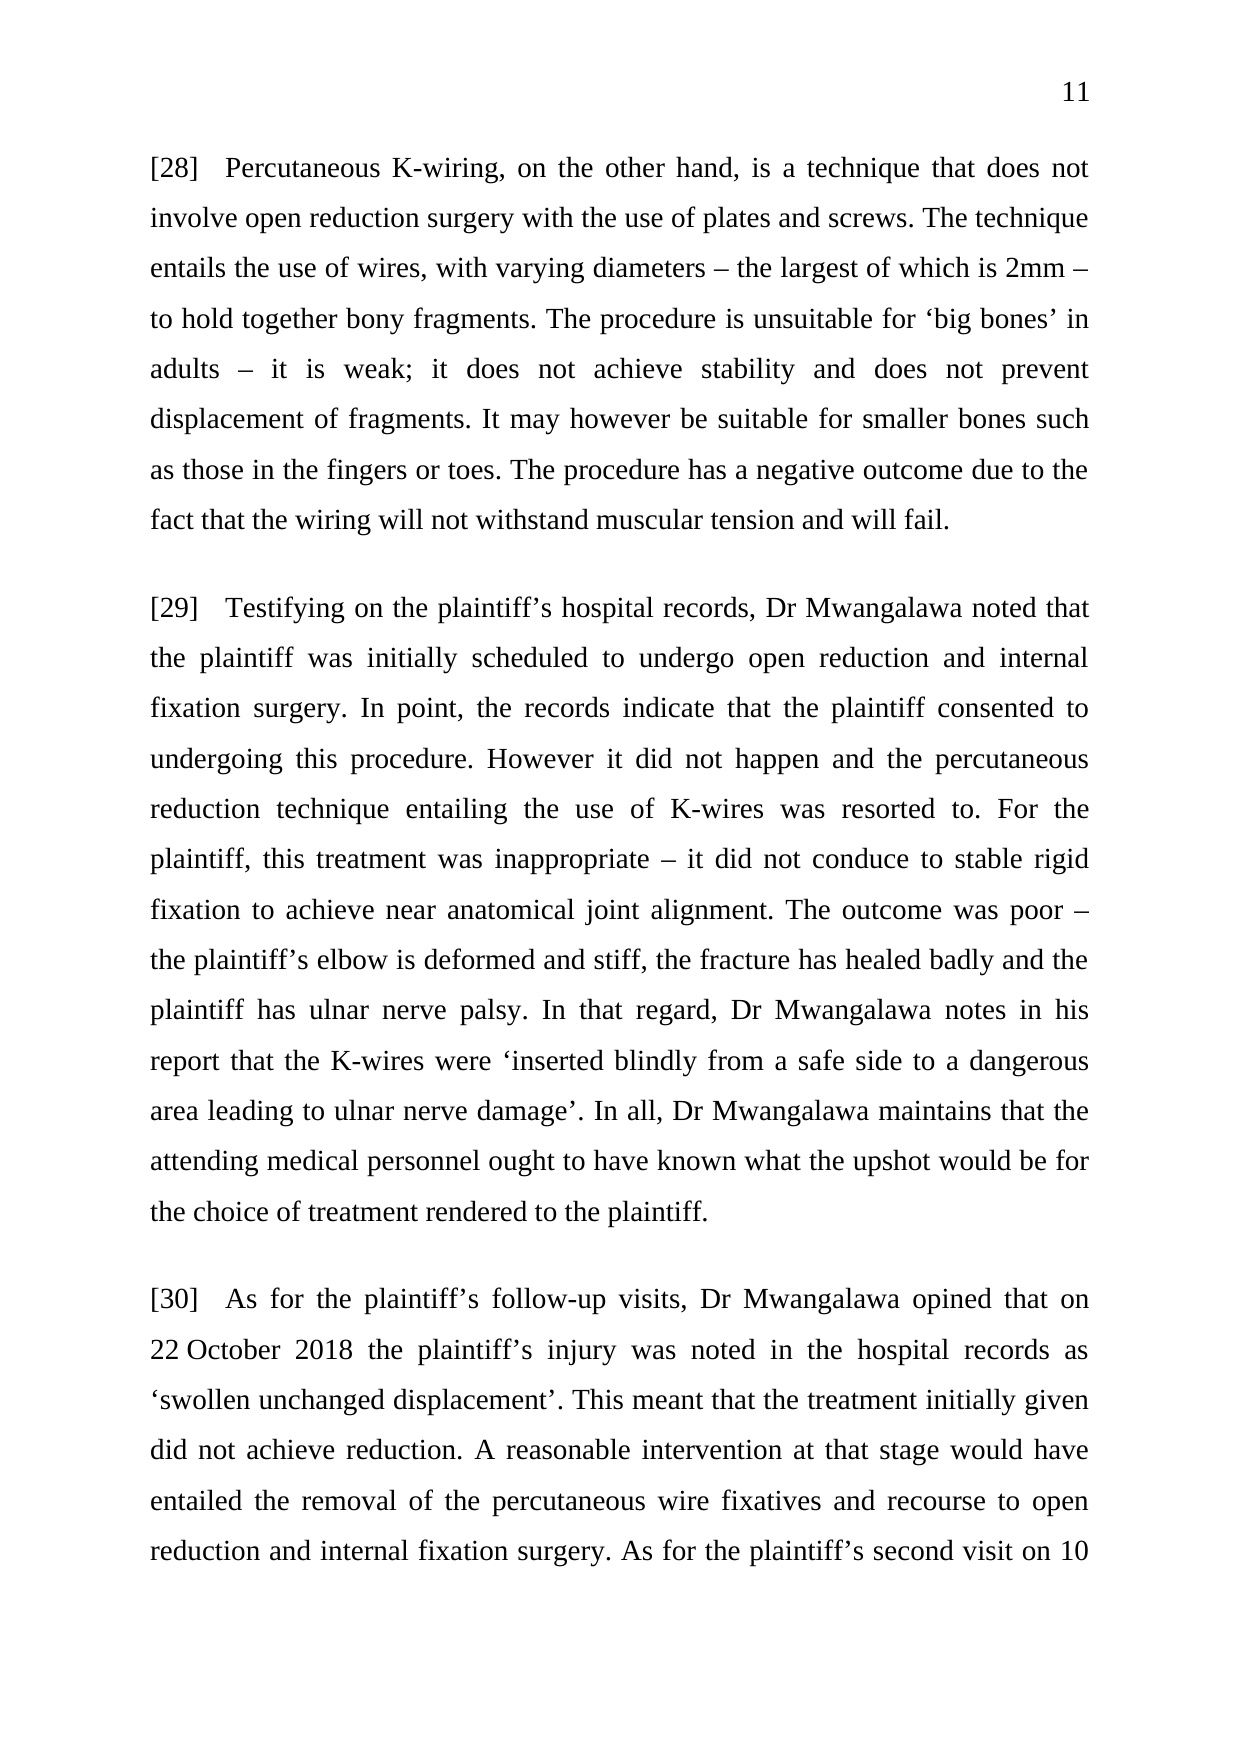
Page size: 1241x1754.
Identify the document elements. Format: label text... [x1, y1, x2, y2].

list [150, 1282, 1090, 1567]
list [29] Testifying on the plaintiff’s hospital records, Dr Mwangalawa noted that the plaintiff was initially scheduled to undergo open reduction and internal fixation surgery. In point, the records indicate that the plaintiff consented to undergoing this procedure. However it did not happen and the percutaneous reduction technique entailing the use of K-wires was resorted to. For the plaintiff, this treatment was inappropriate – it did not conduce to stable rigid fixation to achieve near anatomical joint alignment. The outcome was poor – the plaintiff’s elbow is deformed and stiff, the fracture has healed badly and the plaintiff has ulnar nerve palsy. In that regard, Dr Mwangalawa notes in his report that the K-wires were ‘inserted blindly from a safe side to a dangerous area leading to ulnar nerve damage’. In all, Dr Mwangalawa maintains that the attending medical personnel ought to have known what the upshot would be for the choice of treatment rendered to the plaintiff. [150, 590, 1090, 1227]
list [28] Percutaneous K-wiring, on the other hand, is a technique that does not involve open reduction surgery with the use of plates and screws. The technique entails the use of wires, with varying diameters – the largest of which is 2mm – to hold together bony fragments. The procedure is unsuitable for ‘big bones’ in adults – it is weak; it does not achieve stability and does not prevent displacement of fragments. It may however be suitable for smaller bones such as those in the fingers or toes. The procedure has a negative outcome due to the fact that the wiring will not withstand muscular tension and will fail. [150, 150, 1090, 536]
